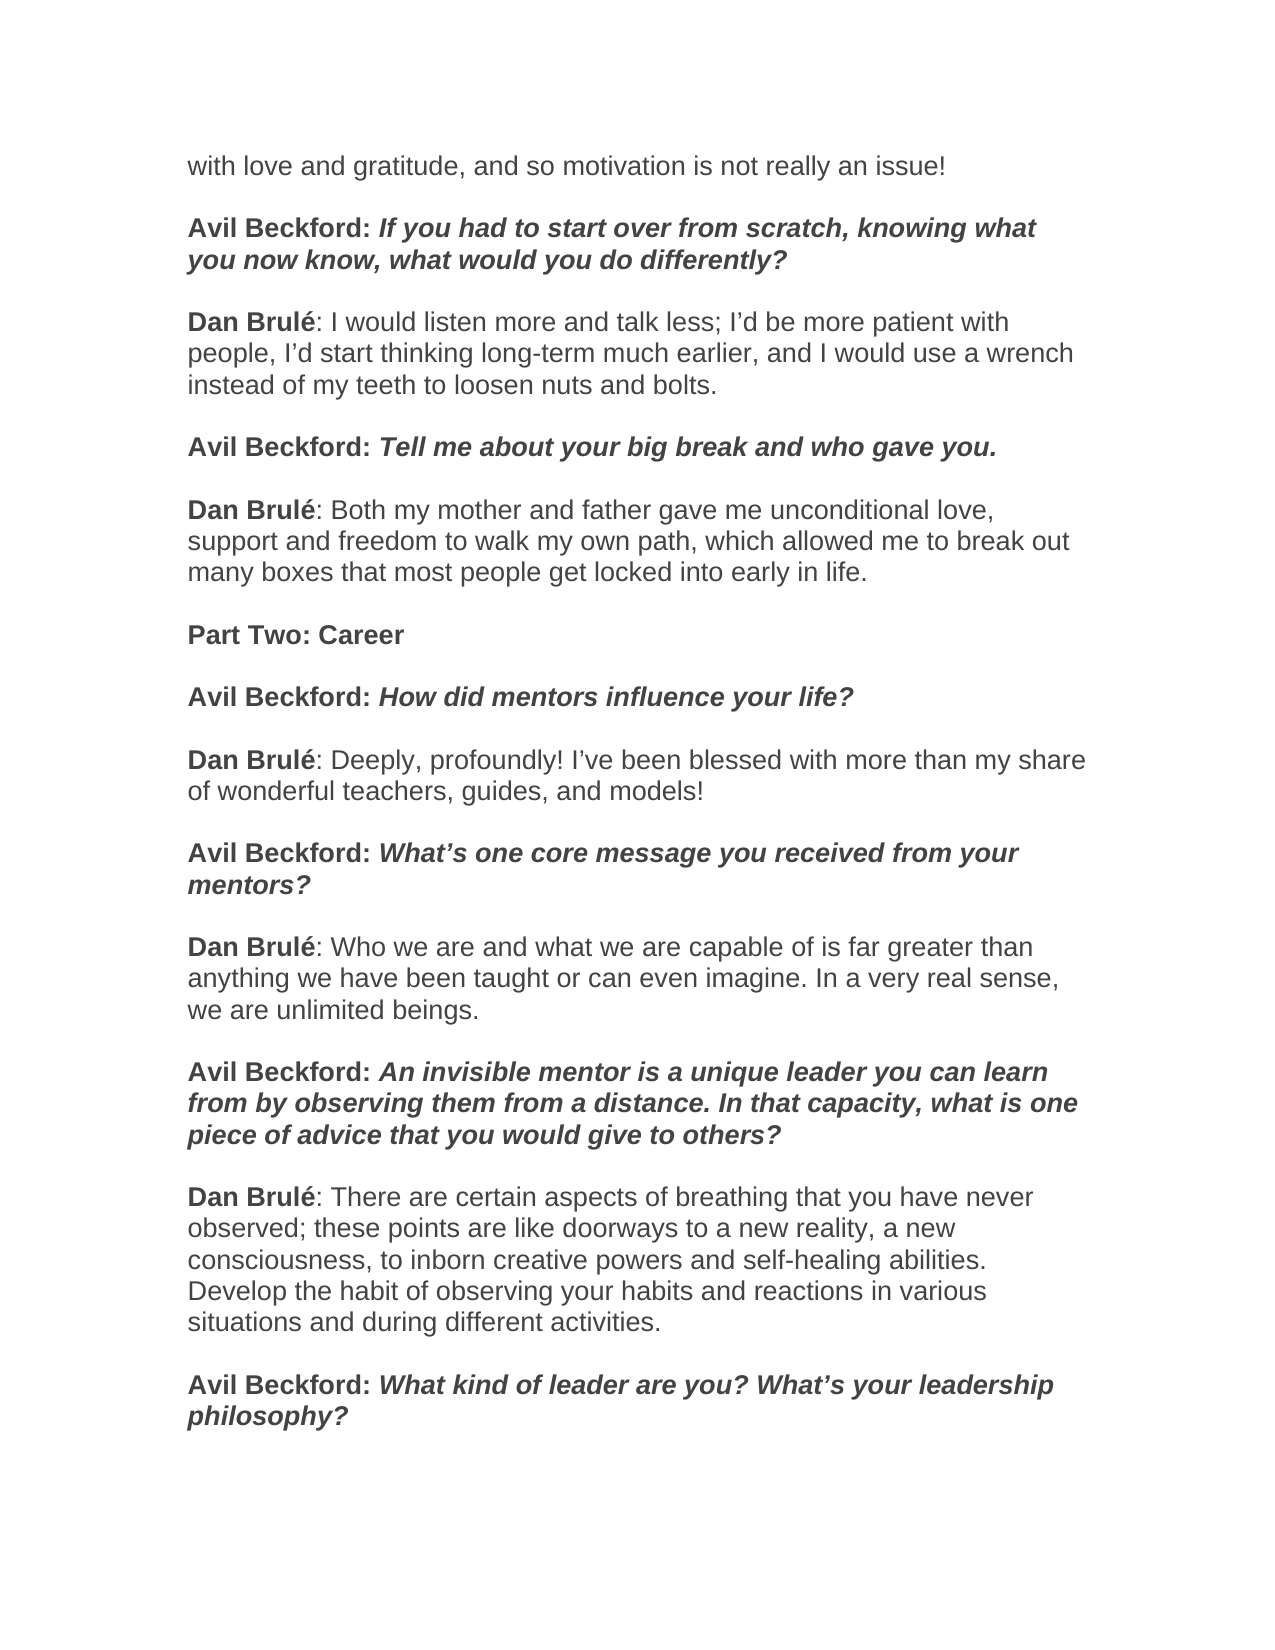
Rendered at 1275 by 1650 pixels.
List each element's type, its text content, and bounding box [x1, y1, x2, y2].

text Avil Beckford: Tell me about your big break and who gave you. [187, 431, 1087, 462]
text Avil Beckford: How did mentors influence your life? [187, 681, 1087, 712]
text Avil Beckford: If you had to start over from scratch, knowing what you now know, what would you do differently? [187, 212, 1087, 275]
text Avil Beckford: What kind of leader are you? What’s your leadership philosophy? [187, 1369, 1087, 1431]
text Part Two: Career [187, 619, 1087, 650]
text Avil Beckford: What’s one core message you received from your mentors? [187, 837, 1087, 900]
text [187, 150, 1087, 181]
text Dan Brulé: There are certain aspects of breathing that you have never observed; these points are like doorways to a new reality, a new consciousness, to inborn creative powers and self-healing abilities. Develop the habit of observing your habits and reactions in various situations and during different activities. [187, 1181, 1087, 1337]
text Dan Brulé: Deeply, profoundly! I’ve been blessed with more than my share of wonderful teachers, guides, and models! [187, 744, 1087, 806]
text Avil Beckford: An invisible mentor is a unique leader you can learn from by observing them from a distance. In that capacity, what is one piece of advice that you would give to others? [187, 1056, 1087, 1150]
text Dan Brulé: I would listen more and talk less; I’d be more patient with people, I’d start thinking long-term much earlier, and I would use a wrench instead of my teeth to loosen nuts and bolts. [187, 306, 1087, 400]
text Dan Brulé: Both my mother and father gave me unconditional love, support and freedom to walk my own path, which allowed me to break out many boxes that most people get locked into early in life. [187, 494, 1087, 587]
text Dan Brulé: Who we are and what we are capable of is far greater than anything we have been taught or can even imagine. In a very real sense, we are unlimited beings. [187, 931, 1087, 1025]
